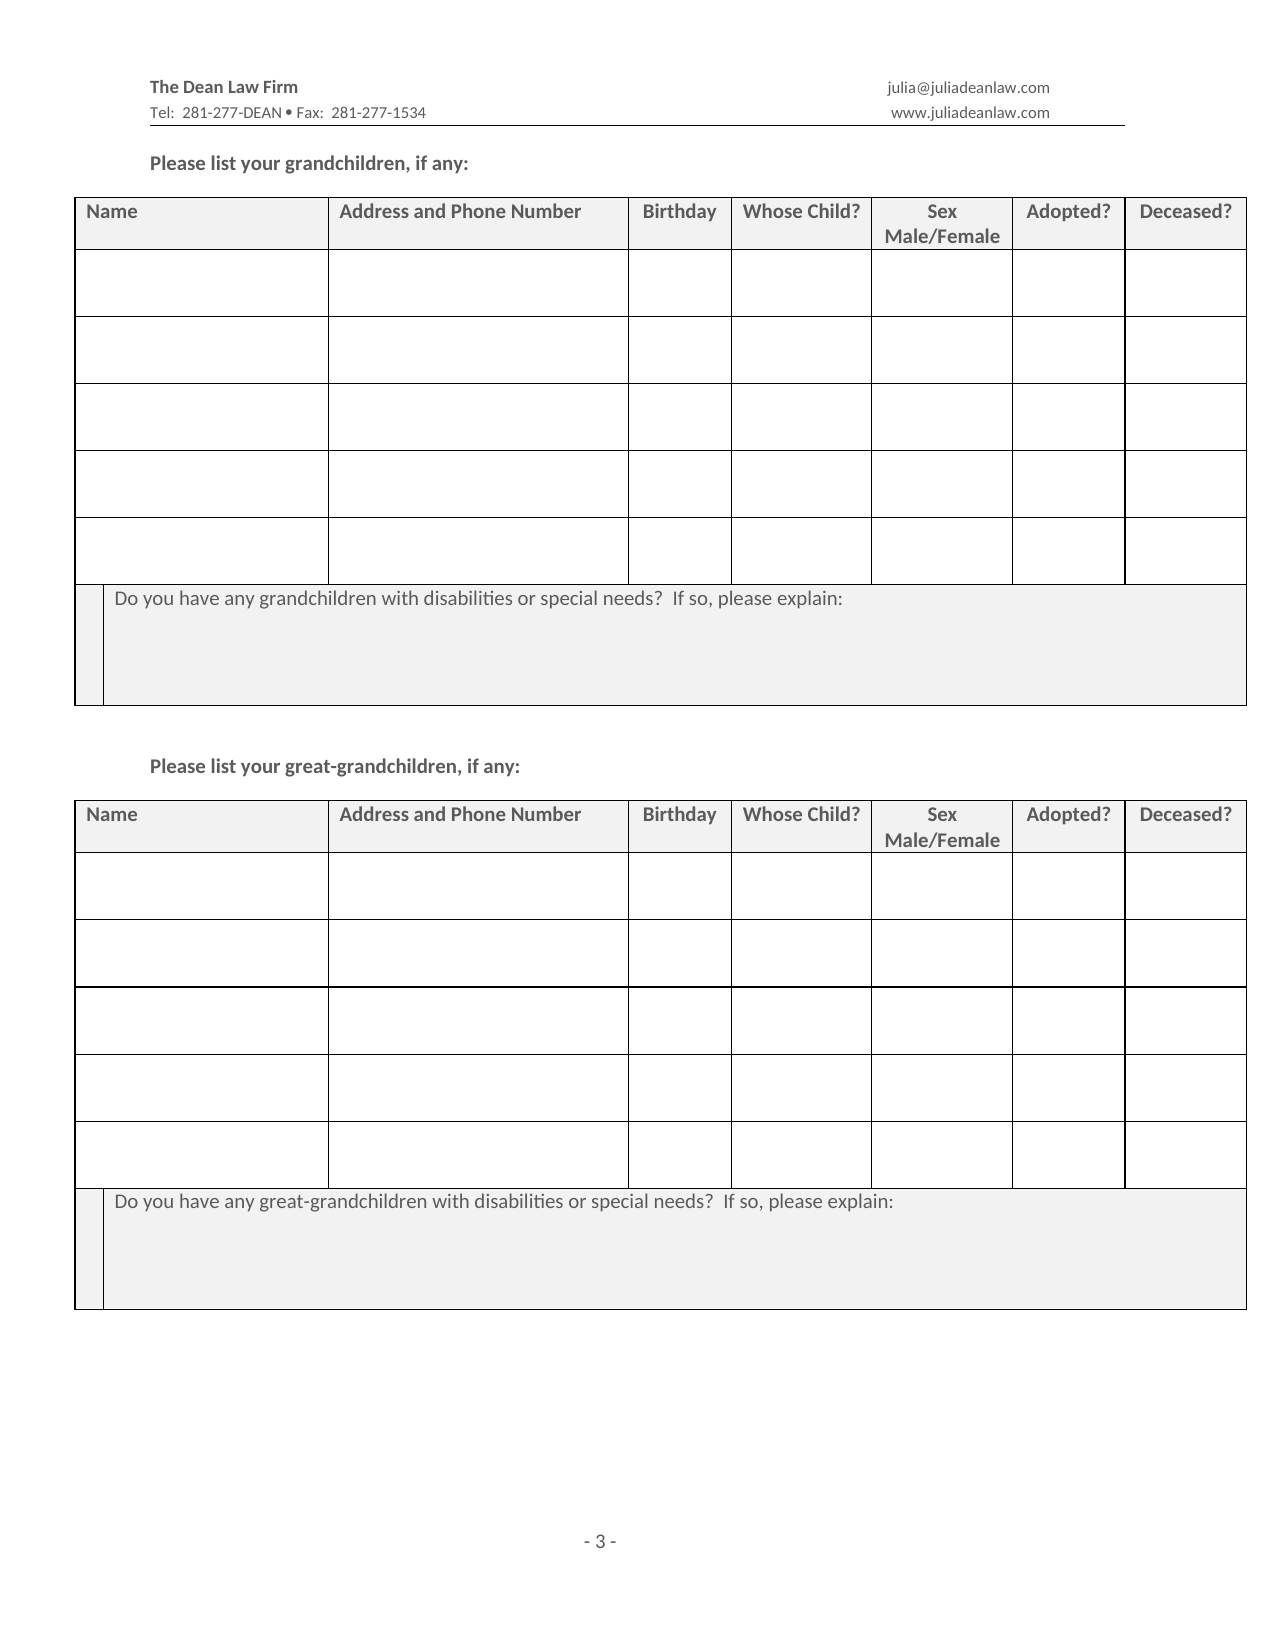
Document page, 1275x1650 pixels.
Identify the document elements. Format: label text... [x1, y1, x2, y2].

table_cell [629, 1055, 731, 1121]
table_header Address and Phone Number [329, 801, 628, 852]
table_cell [329, 250, 628, 316]
table_cell [872, 451, 1012, 517]
table_cell [872, 317, 1012, 383]
table_cell [1126, 317, 1246, 383]
table_cell [872, 1122, 1012, 1188]
table_cell [76, 384, 328, 450]
table_cell [732, 518, 871, 584]
table_cell [1013, 250, 1124, 316]
table_header Name [76, 198, 328, 249]
table_cell [1013, 988, 1124, 1053]
table_header Deceased? [1126, 801, 1246, 852]
text Please list your grandchildren, if any: [150, 150, 1125, 175]
table_cell [1013, 317, 1124, 383]
table_cell [1126, 1055, 1246, 1121]
table_cell [1126, 518, 1246, 584]
table_cell [1013, 1055, 1124, 1121]
table_cell [329, 853, 628, 919]
table_cell [629, 317, 731, 383]
table_cell [76, 585, 103, 705]
table_cell [76, 250, 328, 316]
table_cell [76, 988, 328, 1053]
table_cell [1013, 920, 1124, 986]
table_cell [1126, 988, 1246, 1053]
table_cell [629, 1122, 731, 1188]
table_cell [329, 988, 628, 1053]
table_cell Do you have any grandchildren with disabilities or special needs? If so, please explain: [104, 585, 1246, 705]
table_cell [629, 920, 731, 986]
table_cell [1013, 853, 1124, 919]
table_header Address and Phone Number [329, 198, 628, 249]
table_cell [329, 317, 628, 383]
table_header Adopted? [1013, 801, 1124, 852]
table_cell [732, 988, 871, 1053]
table_cell [732, 853, 871, 919]
table_cell [76, 1189, 103, 1308]
table_cell [872, 518, 1012, 584]
table_cell [329, 1055, 628, 1121]
table_cell [1126, 1122, 1246, 1188]
table_cell [872, 920, 1012, 986]
table_cell [629, 853, 731, 919]
table_header Birthday [629, 801, 731, 852]
table_cell [732, 384, 871, 450]
table_header Sex Male/Female [872, 198, 1012, 249]
table_cell [1013, 518, 1124, 584]
table_header Name [76, 801, 328, 852]
table_cell [732, 1122, 871, 1188]
table_cell [76, 1055, 328, 1121]
table_cell [872, 384, 1012, 450]
table_cell [629, 451, 731, 517]
table_cell [76, 518, 328, 584]
table_cell Do you have any great-grandchildren with disabilities or special needs? If so, please explain: [104, 1189, 1246, 1308]
table_header Adopted? [1013, 198, 1124, 249]
table_cell [329, 451, 628, 517]
table_header Whose Child? [732, 198, 871, 249]
table_cell [76, 1122, 328, 1188]
table_header Sex Male/Female [872, 801, 1012, 852]
table_cell [732, 920, 871, 986]
table_cell [76, 853, 328, 919]
text Please list your great-grandchildren, if any: [150, 753, 1125, 779]
table_cell [629, 518, 731, 584]
table_cell [732, 250, 871, 316]
table_cell [329, 518, 628, 584]
table_cell [1126, 920, 1246, 986]
table_cell [872, 853, 1012, 919]
table_cell [76, 451, 328, 517]
table_cell [732, 317, 871, 383]
table_cell [1013, 1122, 1124, 1188]
table_cell [329, 384, 628, 450]
table_header Birthday [629, 198, 731, 249]
table_header Whose Child? [732, 801, 871, 852]
table_cell [76, 920, 328, 986]
table_cell [732, 1055, 871, 1121]
table_cell [329, 920, 628, 986]
table_cell [872, 250, 1012, 316]
table_cell [76, 317, 328, 383]
table_cell [1126, 384, 1246, 450]
table_cell [872, 1055, 1012, 1121]
table_cell [629, 384, 731, 450]
table_cell [732, 451, 871, 517]
table_cell [1013, 451, 1124, 517]
table_cell [329, 1122, 628, 1188]
table_cell [629, 250, 731, 316]
table_cell [872, 988, 1012, 1053]
table_cell [1126, 250, 1246, 316]
table_cell [1126, 451, 1246, 517]
table_header Deceased? [1126, 198, 1246, 249]
table_cell [629, 988, 731, 1053]
table_cell [1013, 384, 1124, 450]
table_cell [1126, 853, 1246, 919]
